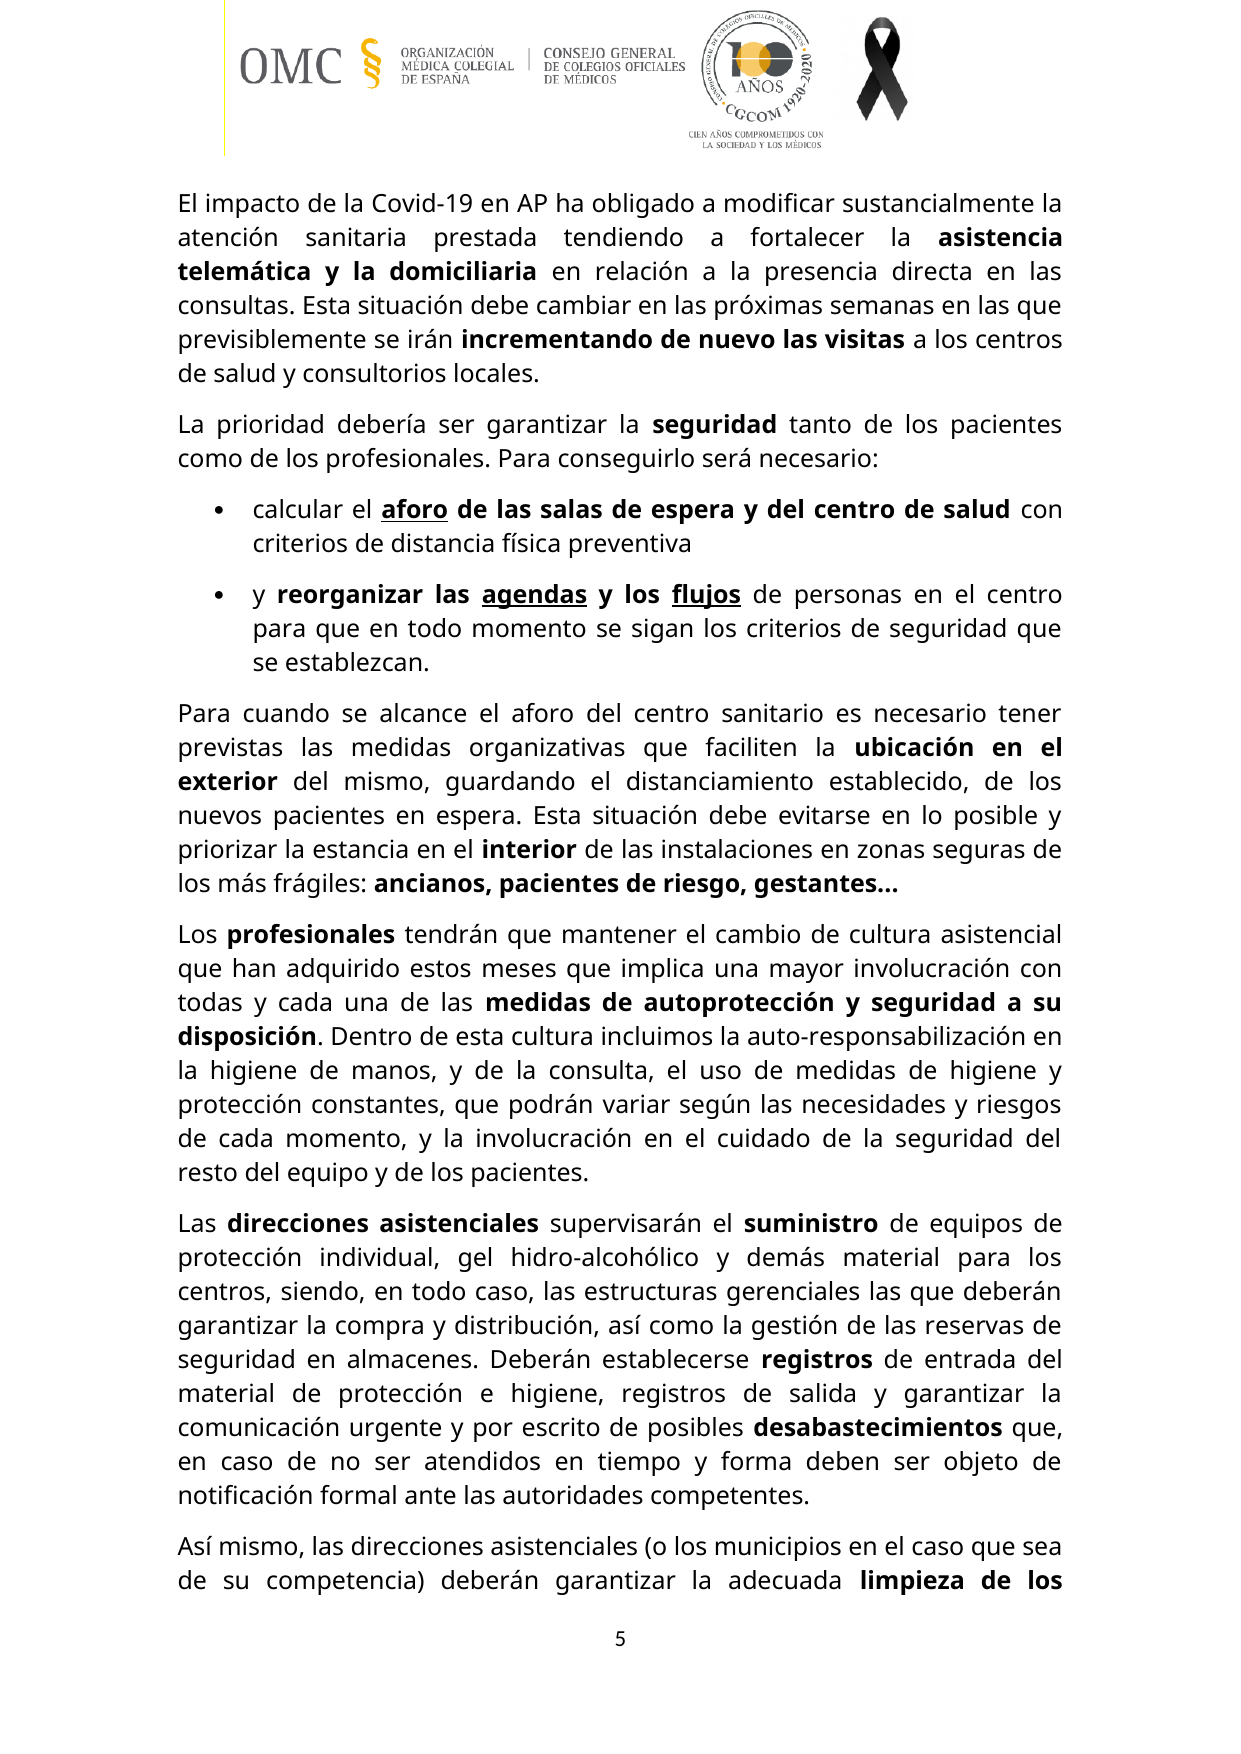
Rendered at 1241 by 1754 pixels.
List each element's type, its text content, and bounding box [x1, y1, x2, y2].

text La prioridad debería ser garantizar la seguridad tanto de los pacientes como de los profesionales. Para conseguirlo será necesario: [177, 407, 1063, 475]
picture [224, 0, 914, 156]
text Para cuando se alcance el aforo del centro sanitario es necesario tener previstas las medidas organizativas que faciliten la ubicación en el exterior del mismo, guardando el distanciamiento establecido, de los nuevos pacientes en espera. Esta situación debe evitarse en lo posible y priorizar la estancia en el interior de las instalaciones en zonas seguras de los más frágiles: ancianos, pacientes de riesgo, gestantes... [177, 695, 1063, 900]
text Las direcciones asistenciales supervisarán el suministro de equipos de protección individual, gel hidro-alcohólico y demás material para los centros, siendo, en todo caso, las estructuras gerenciales las que deberán garantizar la compra y distribución, así como la gestión de las reservas de seguridad en almacenes. Deberán establecerse registros de entrada del material de protección e higiene, registros de salida y garantizar la comunicación urgente y por escrito de posibles desabastecimientos que, en caso de no ser atendidos en tiempo y forma deben ser objeto de notificación formal ante las autoridades competentes. [177, 1206, 1063, 1512]
list calcular el aforo de las salas de espera y del centro de salud con criterios de distancia física preventiva [215, 492, 1063, 560]
text El impacto de la Covid-19 en AP ha obligado a modificar sustancialmente la atención sanitaria prestada tendiendo a fortalecer la asistencia telemática y la domiciliaria en relación a la presencia directa en las consultas. Esta situación debe cambiar en las próximas semanas en las que previsiblemente se irán incrementando de nuevo las visitas a los centros de salud y consultorios locales. [177, 186, 1063, 390]
text Los profesionales tendrán que mantener el cambio de cultura asistencial que han adquirido estos meses que implica una mayor involucración con todas y cada una de las medidas de autoprotección y seguridad a su disposición. Dentro de esta cultura incluimos la auto-responsabilización en la higiene de manos, y de la consulta, el uso de medidas de higiene y protección constantes, que podrán variar según las necesidades y riesgos de cada momento, y la involucración en el cuidado de la seguridad del resto del equipo y de los pacientes. [177, 916, 1063, 1189]
list y reorganizar las agendas y los flujos de personas en el centro para que en todo momento se sigan los criterios de seguridad que se establezcan. [215, 576, 1063, 679]
